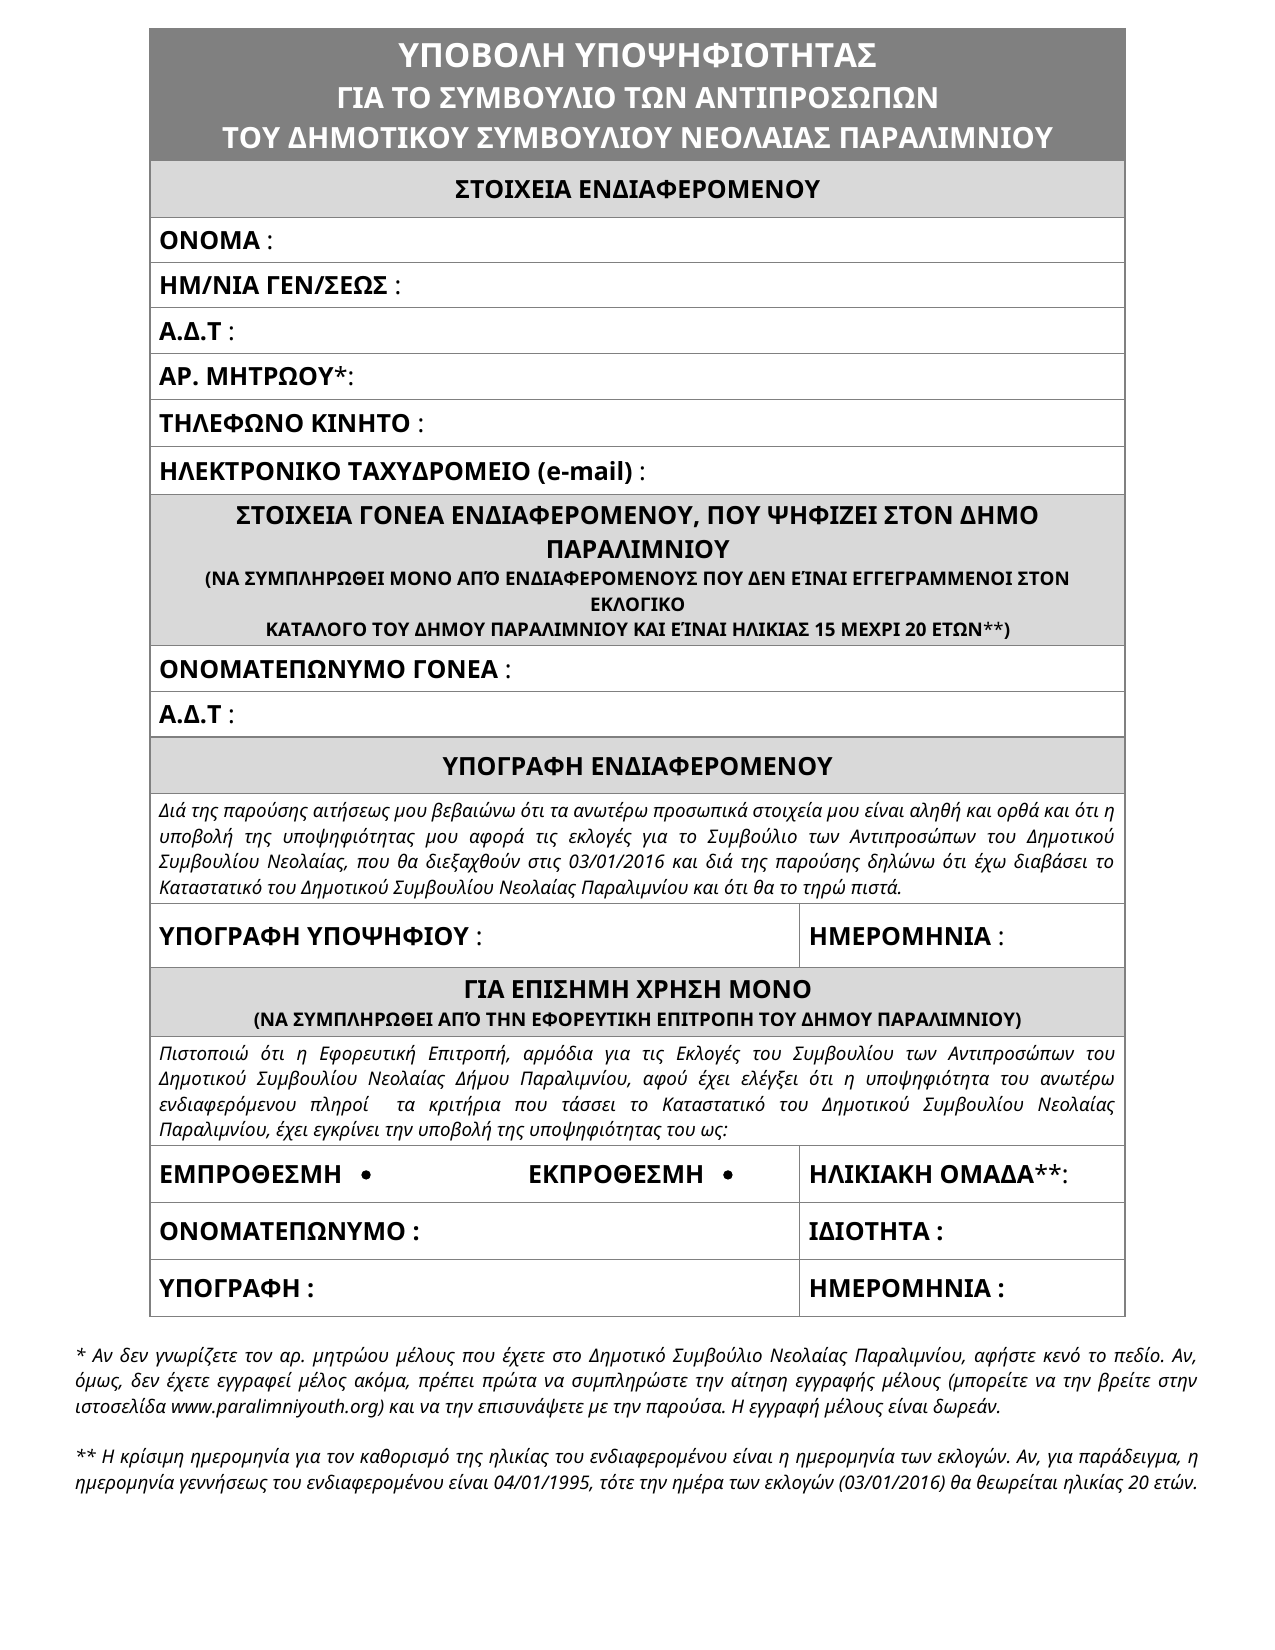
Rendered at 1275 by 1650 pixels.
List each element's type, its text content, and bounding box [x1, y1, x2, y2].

table_cell ΥΠΟΓΡΑΦΗ ΕΝΔΙΑΦΕΡΟΜΕΝΟΥ [151, 738, 1124, 793]
table_cell ΥΠΟΓΡΑΦΗ ΥΠΟΨΗΦΙΟΥ : [151, 904, 799, 967]
table_cell Α.Δ.Τ : [151, 692, 1124, 736]
text * Αν δεν γνωρίζετε τον αρ. μητρώου μέλους που έχετε στο Δημοτικό Συμβούλιο Νεολαίας Παραλιμνίου, αφήστε κενό το πεδίο. Αν, όμως, δεν έχετε εγγραφεί μέλος ακόμα, πρέπει πρώτα να συμπληρώστε την αίτηση εγγραφής μέλους (μπορείτε να την βρείτε στην ιστοσελίδα www.paralimniyouth.org) και να την επισυνάψετε με την παρούσα. Η εγγραφή μέλους είναι δωρεάν. [75, 1342, 1200, 1419]
table_cell ΗΜΕΡΟΜΗΝΙΑ : [800, 1260, 1124, 1316]
table_cell ΟΝΟΜΑ : [151, 218, 1124, 262]
table_cell ΗΛΙΚΙΑΚΗ ΟΜΑΔΑ**: [800, 1146, 1124, 1202]
table_cell ΗΜ/ΝΙΑ ΓΕΝ/ΣΕΩΣ : [151, 263, 1124, 307]
table_cell ΟΝΟΜΑΤΕΠΩΝΥΜΟ ΓΟΝΕΑ : [151, 646, 1124, 691]
table_cell Α.Δ.Τ : [151, 308, 1124, 353]
table_cell ΓΙΑ ΕΠΙΣΗΜΗ ΧΡΗΣΗ ΜΟΝΟ (ΝΑ ΣΥΜΠΛΗΡΩΘΕΙ από ΤΗΝ ΕΦΟΡΕΥΤΙΚΗ ΕΠΙΤΡΟΠΗ ΤΟΥ ΔΗΜΟΥ ΠΑΡΑΛΙΜΝΙΟΥ) [151, 968, 1124, 1036]
table_cell ΑΡ. ΜΗΤΡΩΟΥ*: [151, 354, 1124, 398]
table_cell Πιστοποιώ ότι η Εφορευτική Επιτροπή, αρμόδια για τις Εκλογές του Συμβουλίου των Αντιπροσώπων του Δημοτικού Συμβουλίου Νεολαίας Δήμου Παραλιμνίου, αφού έχει ελέγξει ότι η υποψηφιότητα του ανωτέρω ενδιαφερόμενου πληροί τα κριτήρια που τάσσει το Καταστατικό του Δημοτικού Συμβουλίου Νεολαίας Παραλιμνίου, έχει εγκρίνει την υποβολή της υποψηφιότητας του ως: [151, 1037, 1124, 1145]
table_header υποβολη υποψηφιοτητασ για το συμβουλιο των αντιπροσωπων του δημοτικου ΣΥΜΒΟΥΛΙΟΥ ΝΕΟΛΑΙΑΣ ΠΑΡΑΛΙΜΝΙΟΥ [151, 29, 1124, 160]
table_cell στοιχεια ΓΟΝΕΑ ενδιαφερομενου, ΠΟΥ ΨΗΦΙΖΕΙ ΣΤΟΝ ΔΗΜΟ ΠΑΡΑΛΙΜΝΙΟΥ (να συμπΛηρωθει μονο από ΕΝΔΙΑΦΕΡΟΜΕΝΟΥΣ ΠΟΥ δεν είναι εγγεγραμμενοι στον εκλογικο καταλογο του δημου παραλιμνιου και είναι ηλικιασ 15 μεχρι 20 ετων**) [151, 495, 1124, 645]
table_cell ΗΜΕΡΟΜΗΝΙΑ : [800, 904, 1124, 967]
table_cell ΕΜΠΡΟΘΕΣΜΗ ΕΚΠΡΟΘΕΣΜΗ [151, 1146, 799, 1202]
table_cell ΙΔΙΟΤΗΤΑ : [800, 1203, 1124, 1259]
table_cell ΗΛΕΚΤΡΟΝΙΚΟ ΤΑΧΥΔΡΟΜΕΙΟ (e-mail) : [151, 447, 1124, 493]
table_cell ΟΝΟΜΑΤΕΠΩΝΥΜΟ : [151, 1203, 799, 1259]
table_cell ΤΗΛΕΦΩΝΟ ΚΙΝΗΤΟ : [151, 400, 1124, 446]
table_cell ΣΤΟΙΧΕΙΑ ενδιαφερομενου [151, 161, 1124, 217]
table_cell ΥΠΟΓΡΑΦΗ : [151, 1260, 799, 1316]
table_cell Διά της παρούσης αιτήσεως μου βεβαιώνω ότι τα ανωτέρω προσωπικά στοιχεία μου είναι αληθή και ορθά και ότι η υποβολή της υποψηφιότητας μου αφορά τις εκλογές για το Συμβούλιο των Αντιπροσώπων του Δημοτικού Συμβουλίου Νεολαίας, που θα διεξαχθούν στις 03/01/2016 και διά της παρούσης δηλώνω ότι έχω διαβάσει το Καταστατικό του Δημοτικού Συμβουλίου Νεολαίας Παραλιμνίου και ότι θα το τηρώ πιστά. [151, 794, 1124, 902]
text ** Η κρίσιμη ημερομηνία για τον καθορισμό της ηλικίας του ενδιαφερομένου είναι η ημερομηνία των εκλογών. Αν, για παράδειγμα, η ημερομηνία γεννήσεως του ενδιαφερομένου είναι 04/01/1995, τότε την ημέρα των εκλογών (03/01/2016) θα θεωρείται ηλικίας 20 ετών. [75, 1444, 1200, 1495]
